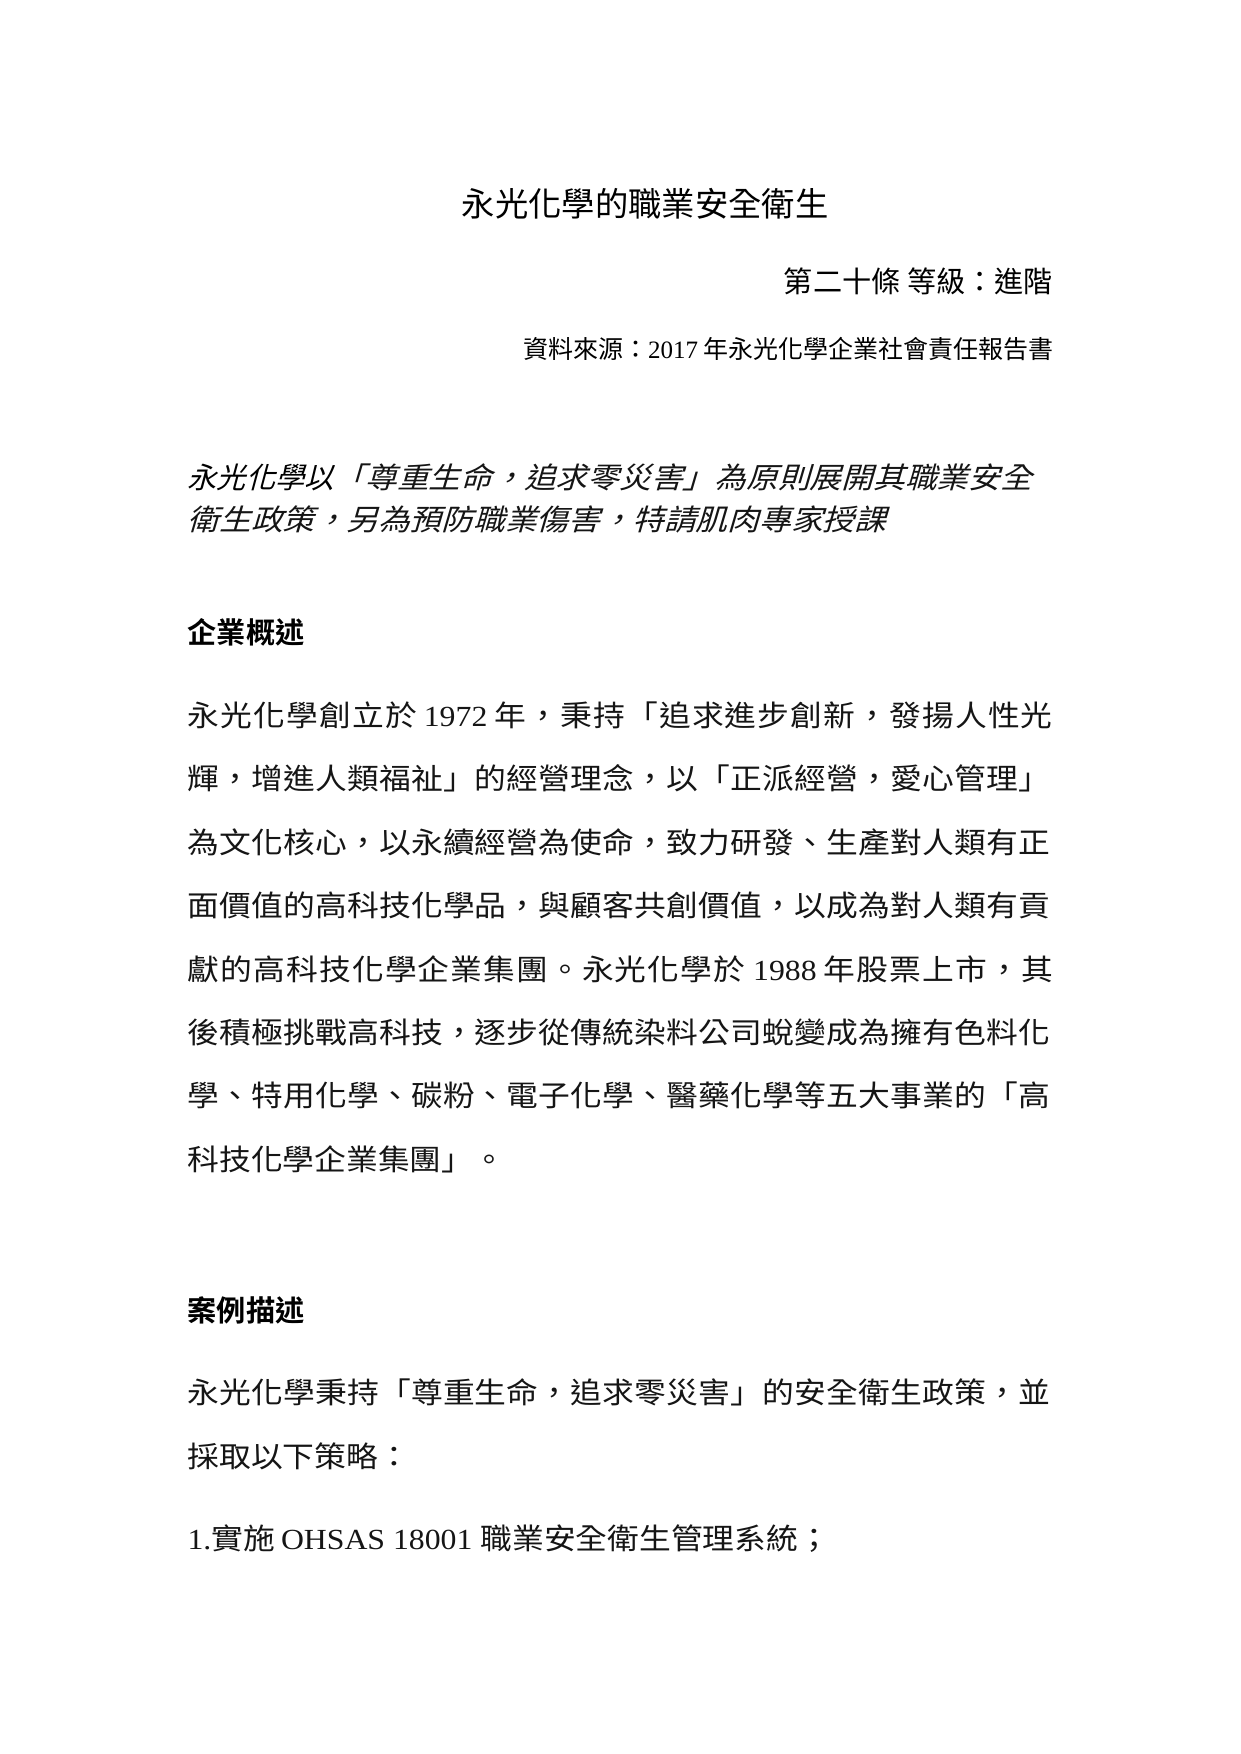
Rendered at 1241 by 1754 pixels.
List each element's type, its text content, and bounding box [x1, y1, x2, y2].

text 1.實施OHSAS 18001 職業安全衛生管理系統； [187, 1515, 1053, 1558]
text 永光化學以「尊重生命，追求零災害」為原則展開其職業安全衛生政策，另為預防職業傷害，特請肌肉專家授課 [187, 454, 1053, 539]
text 第二十條 等級：進階 [187, 258, 1053, 301]
text 永光化學秉持「尊重生命，追求零災害」的安全衛生政策，並採取以下策略： [187, 1370, 1053, 1476]
text 永光化學的職業安全衛生 [237, 164, 1053, 239]
text 案例描述 [187, 1288, 1053, 1330]
text 資料來源：2017年永光化學企業社會責任報告書 [187, 330, 1053, 366]
text 企業概述 [187, 610, 1053, 652]
text 永光化學創立於1972年，秉持「追求進步創新，發揚人性光輝，增進人類福祉」的經營理念，以「正派經營，愛心管理」為文化核心，以永續經營為使命，致力研發、生產對人類有正面價值的高科技化學品，與顧客共創價值，以成為對人類有貢獻的高科技化學企業集團。永光化學於1988年股票上市，其後積極挑戰高科技，逐步從傳統染料公司蛻變成為擁有色料化學、特用化學、碳粉、電子化學、醫藥化學等五大事業的「高科技化學企業集團」。 [187, 692, 1053, 1179]
